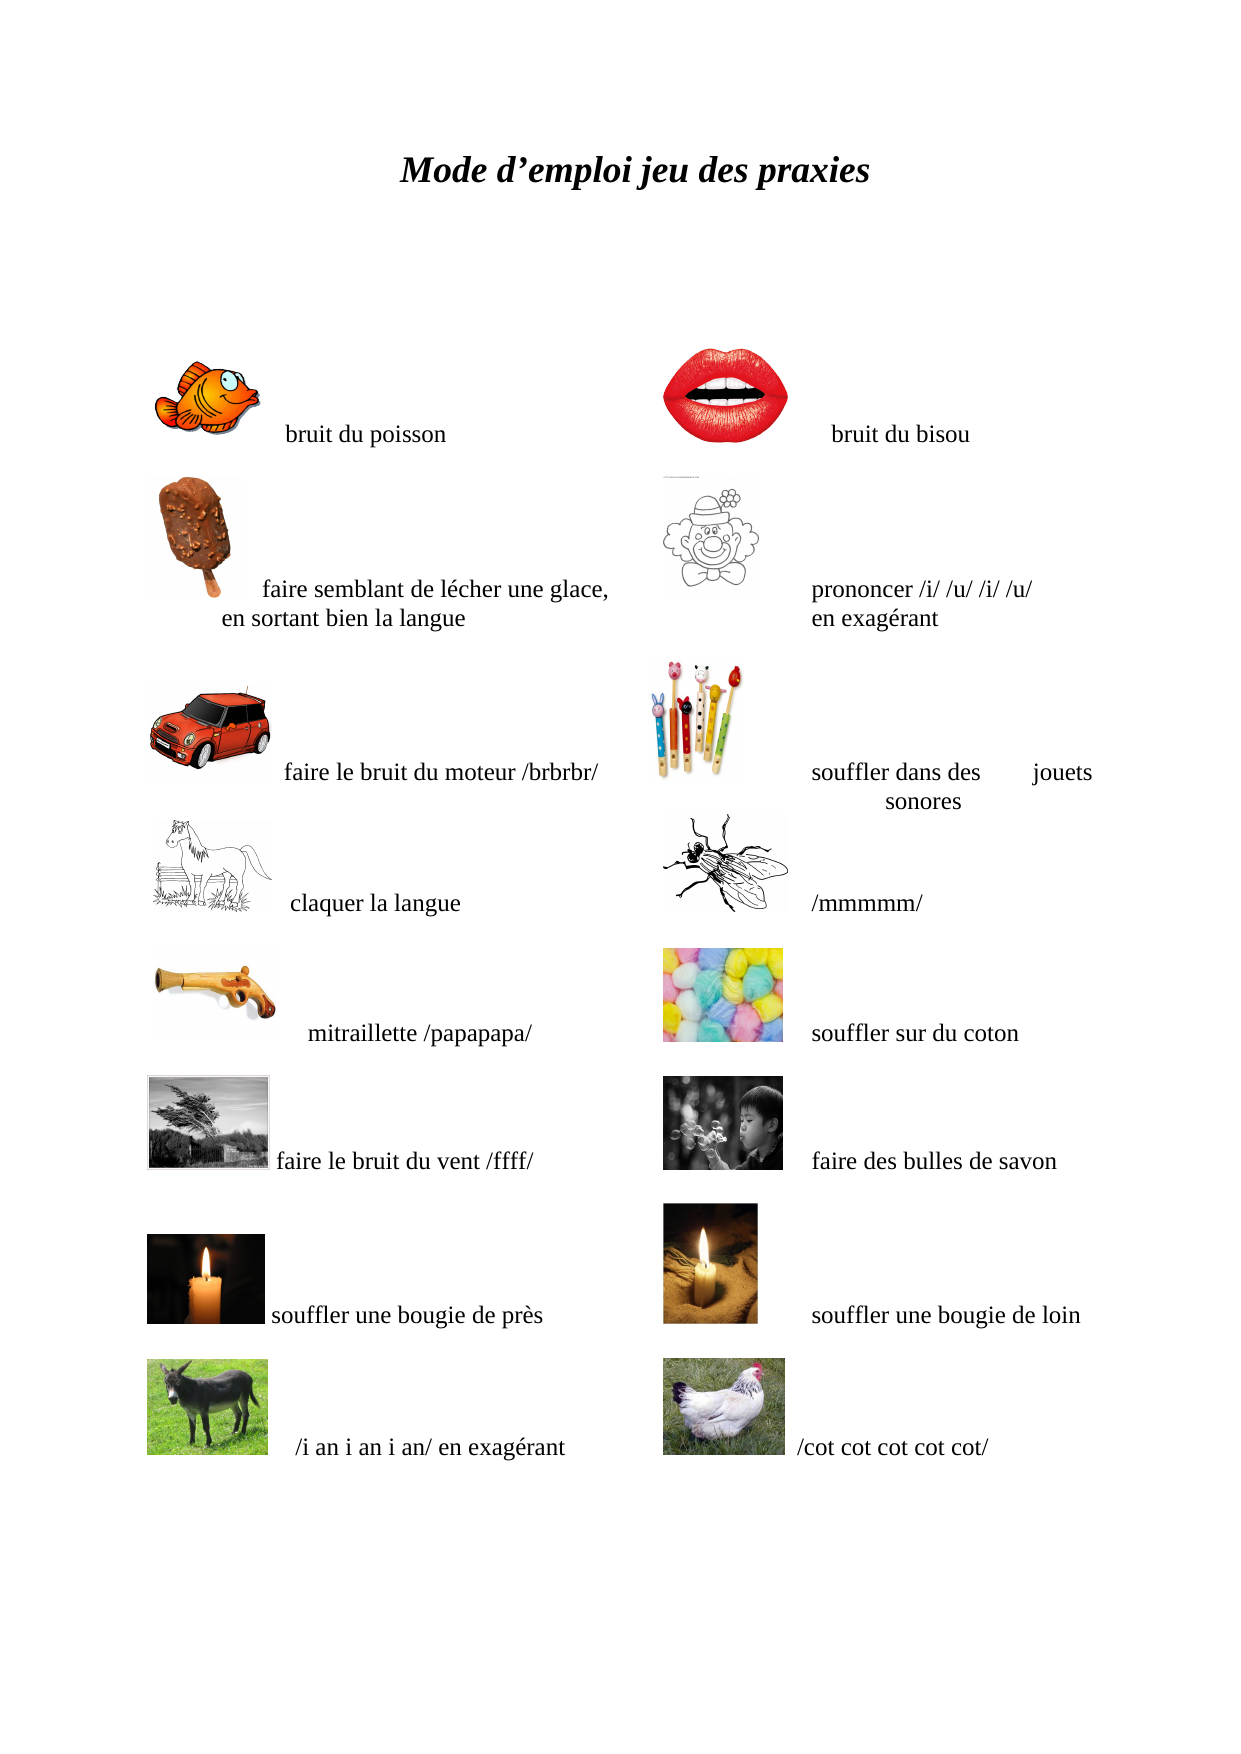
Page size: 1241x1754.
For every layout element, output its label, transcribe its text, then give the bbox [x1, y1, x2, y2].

picture [663, 476, 760, 598]
text faire semblant de lécher une glace, prononcer /i/ /u/ /i/ /u/ en sortant bien la langue en exagérant [148, 477, 1123, 631]
picture [153, 945, 276, 1042]
picture [147, 1359, 268, 1455]
picture [147, 683, 272, 781]
text faire le bruit du moteur /brbrbr/ souffler dans des jouets sonores [148, 660, 1093, 815]
picture [147, 476, 243, 598]
picture [663, 348, 788, 443]
picture [663, 1358, 785, 1455]
picture [663, 1076, 783, 1170]
text claquer la langue /mmmmm/ [110, 815, 1093, 917]
text souffler une bougie de près souffler une bougie de loin [148, 1203, 1093, 1329]
picture [663, 948, 783, 1042]
picture [147, 1234, 265, 1324]
text /i an i an i an/ en exagérant /cot cot cot cot cot/ [148, 1358, 1093, 1461]
picture [147, 351, 267, 443]
text faire le bruit du vent /ffff/ faire des bulles de savon [148, 1076, 1093, 1175]
text bruit du poisson bruit du bisou [148, 349, 1123, 448]
picture [147, 1075, 270, 1170]
picture [648, 660, 744, 781]
picture [153, 820, 272, 912]
text mitraillette /papapapa/ souffler sur du coton [148, 946, 1093, 1047]
text Mode d’emploi jeu des praxies [148, 148, 1123, 191]
picture [663, 814, 788, 912]
picture [663, 1203, 758, 1324]
